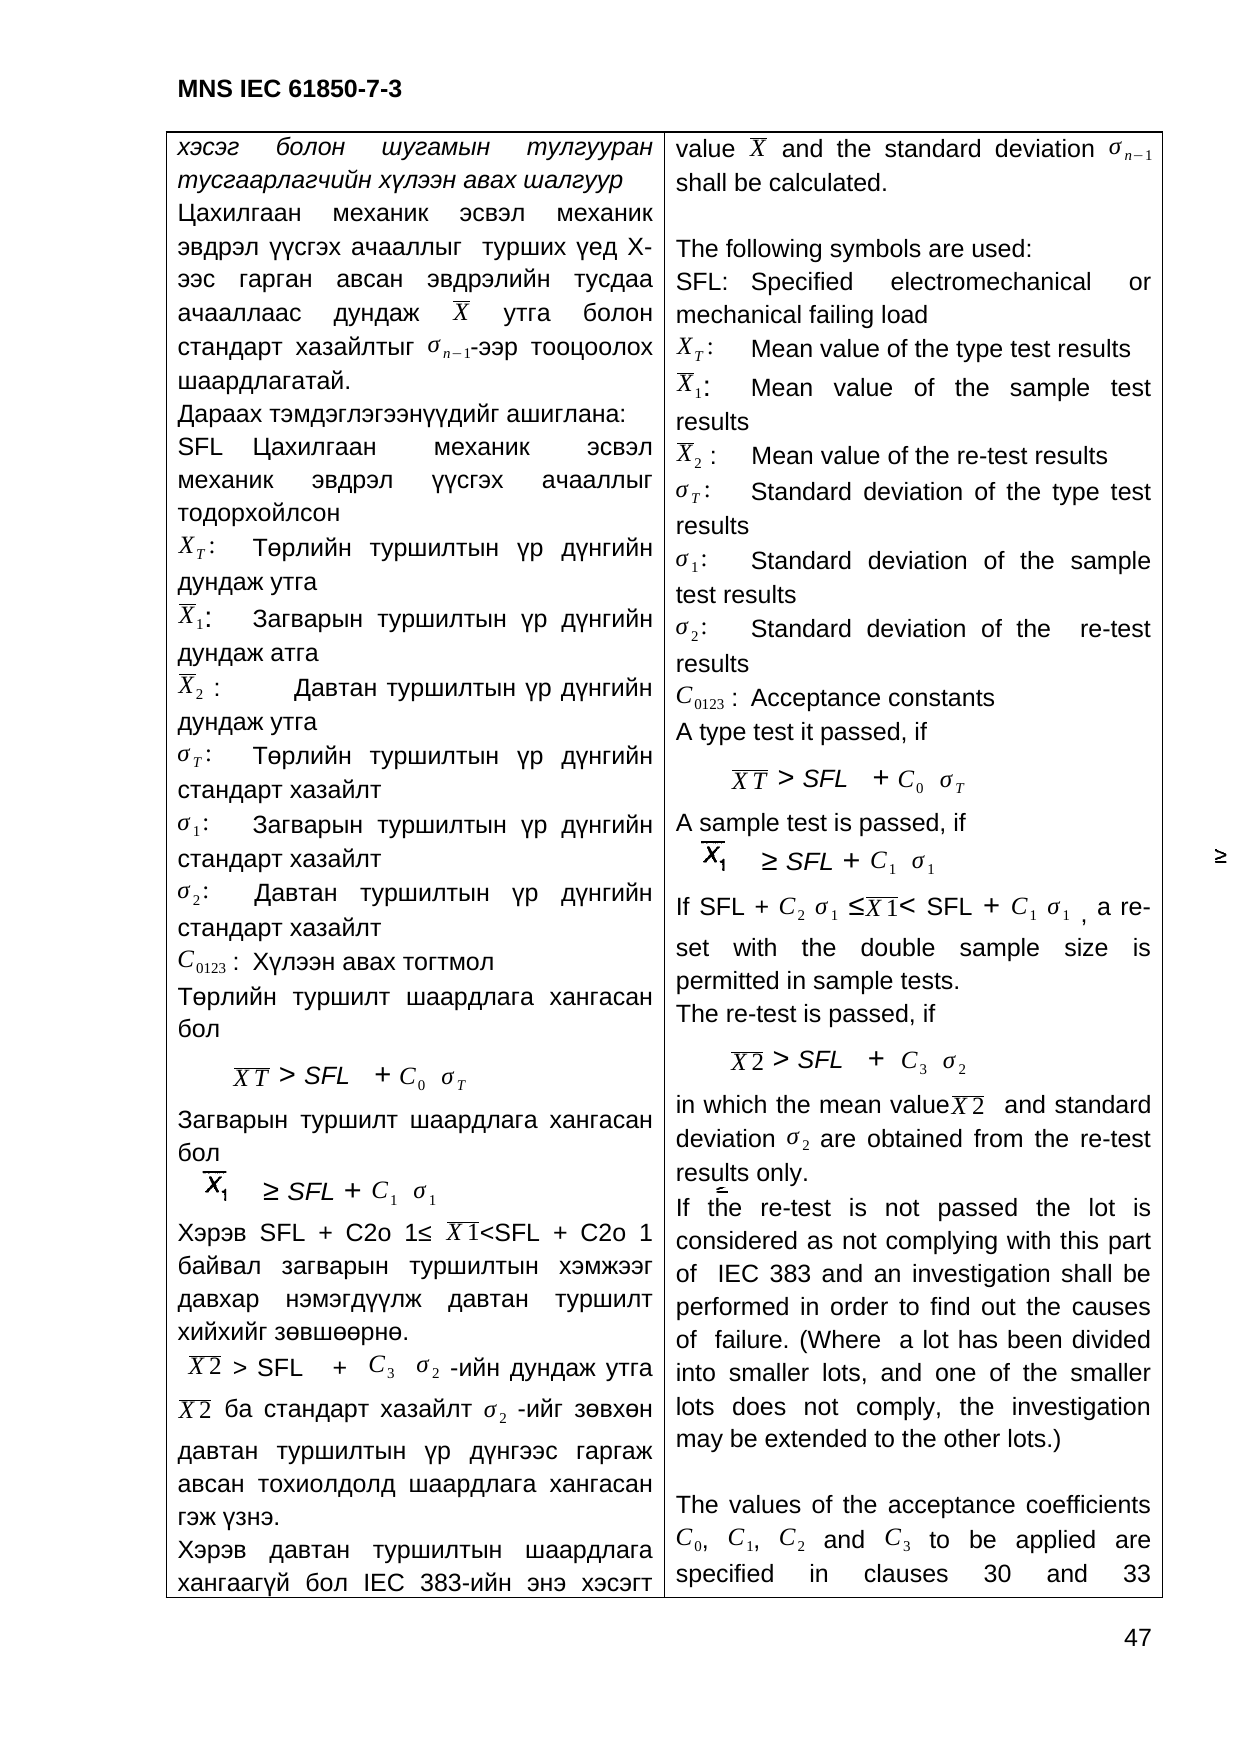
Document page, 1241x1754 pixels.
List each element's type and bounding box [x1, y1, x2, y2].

picture [1215, 849, 1227, 863]
picture [701, 841, 725, 871]
picture [202, 1171, 227, 1201]
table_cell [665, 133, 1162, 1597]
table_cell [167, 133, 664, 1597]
